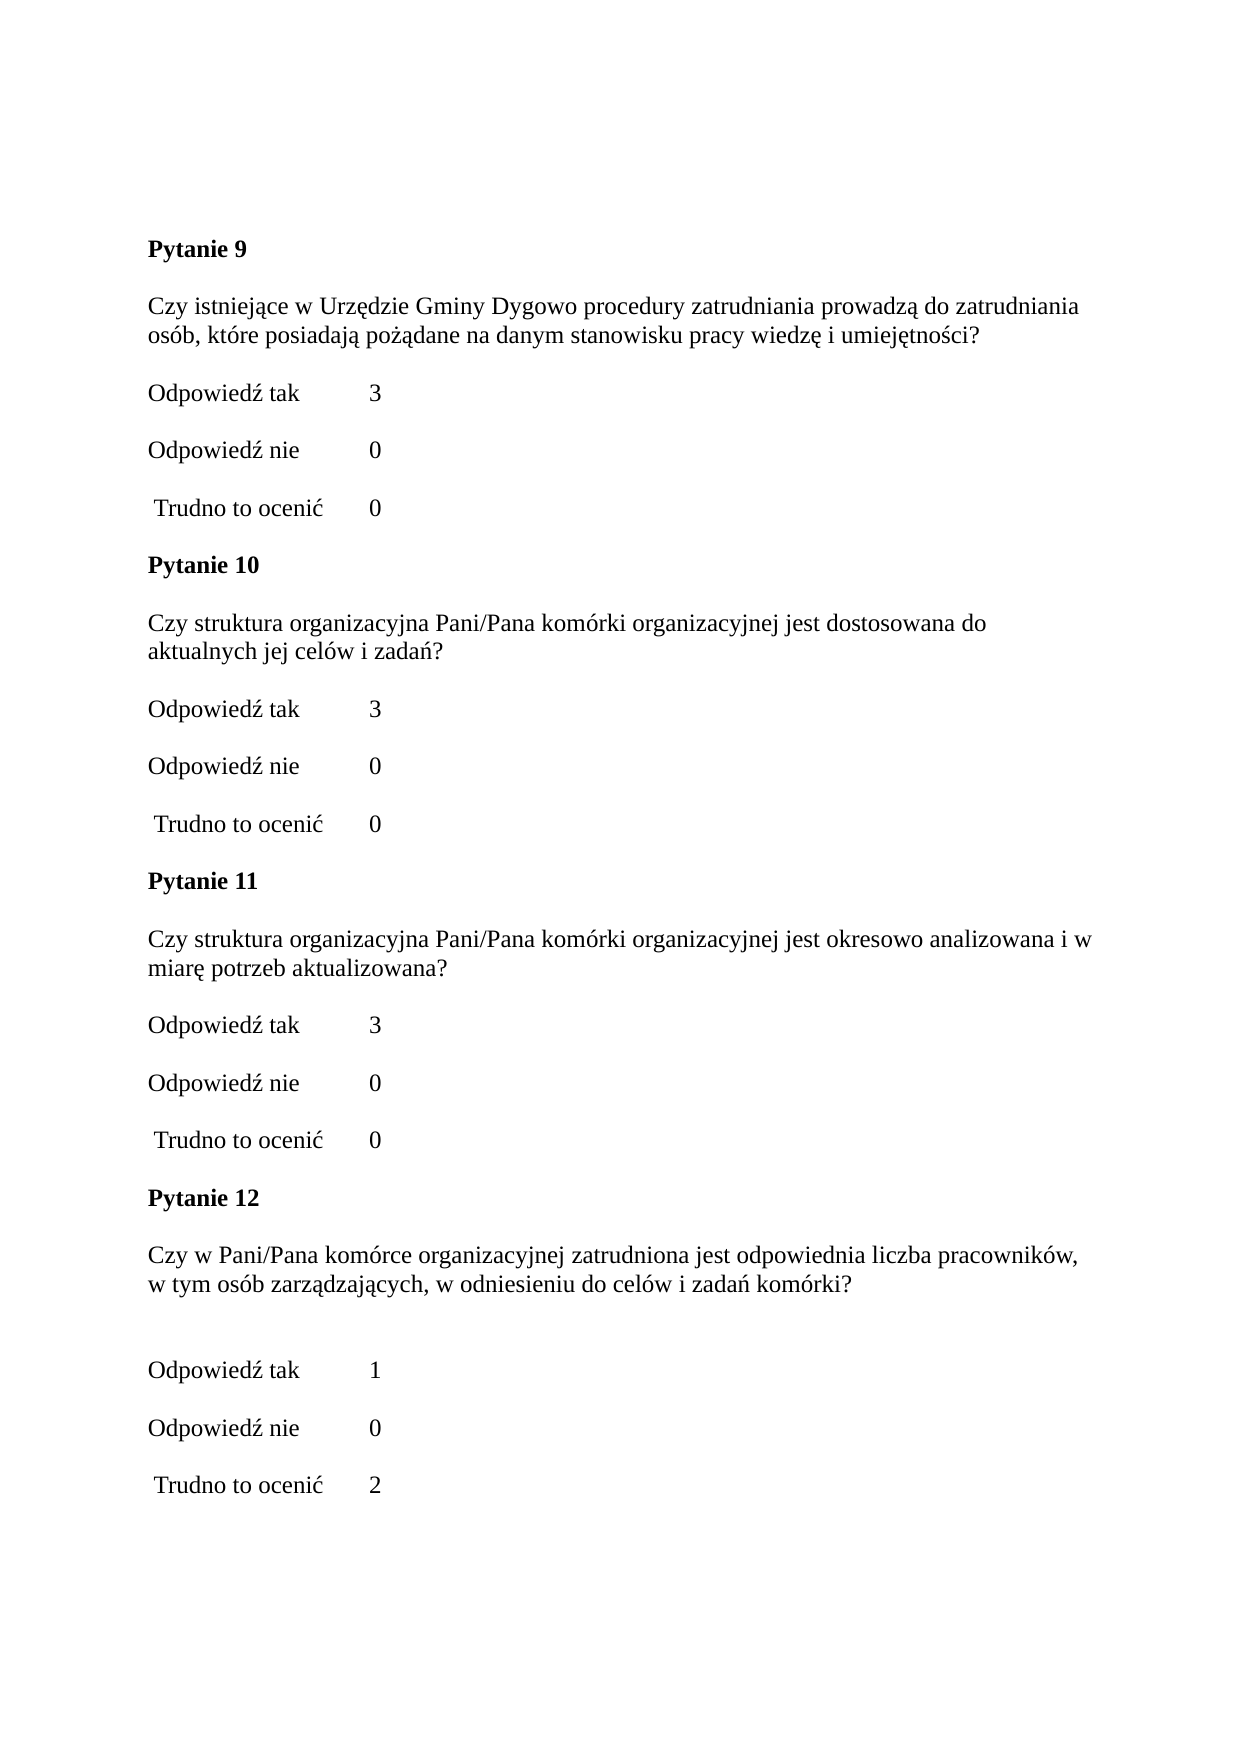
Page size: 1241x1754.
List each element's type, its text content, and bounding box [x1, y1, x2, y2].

text Czy istniejące w Urzędzie Gminy Dygowo procedury zatrudniania prowadzą do zatrudniania osób, które posiadają pożądane na danym stanowisku pracy wiedzę i umiejętności? [148, 291, 1093, 349]
text Odpowiedź tak 3 [148, 694, 1093, 723]
text Czy struktura organizacyjna Pani/Pana komórki organizacyjnej jest dostosowana do aktualnych jej celów i zadań? [148, 608, 1093, 665]
text Odpowiedź tak 3 [148, 1010, 1093, 1039]
text Odpowiedź nie 0 [148, 1068, 1093, 1096]
text Odpowiedź nie 0 [148, 1413, 1093, 1441]
text Pytanie 11 [148, 866, 1093, 895]
text Trudno to ocenić 0 [148, 1125, 1093, 1154]
text Pytanie 9 [148, 234, 1093, 263]
text Odpowiedź tak 1 [148, 1355, 1093, 1384]
text Czy w Pani/Pana komórce organizacyjnej zatrudniona jest odpowiednia liczba pracowników, w tym osób zarządzających, w odniesieniu do celów i zadań komórki? [148, 1240, 1093, 1298]
text Odpowiedź nie 0 [148, 751, 1093, 780]
text Pytanie 10 [148, 550, 1093, 579]
text Czy struktura organizacyjna Pani/Pana komórki organizacyjnej jest okresowo analizowana i w miarę potrzeb aktualizowana? [148, 924, 1093, 981]
text Trudno to ocenić 0 [148, 809, 1093, 838]
text Trudno to ocenić 0 [148, 493, 1093, 521]
text Pytanie 12 [148, 1183, 1093, 1211]
text Trudno to ocenić 2 [148, 1470, 1093, 1499]
text Odpowiedź nie 0 [148, 435, 1093, 464]
text Odpowiedź tak 3 [148, 378, 1093, 406]
